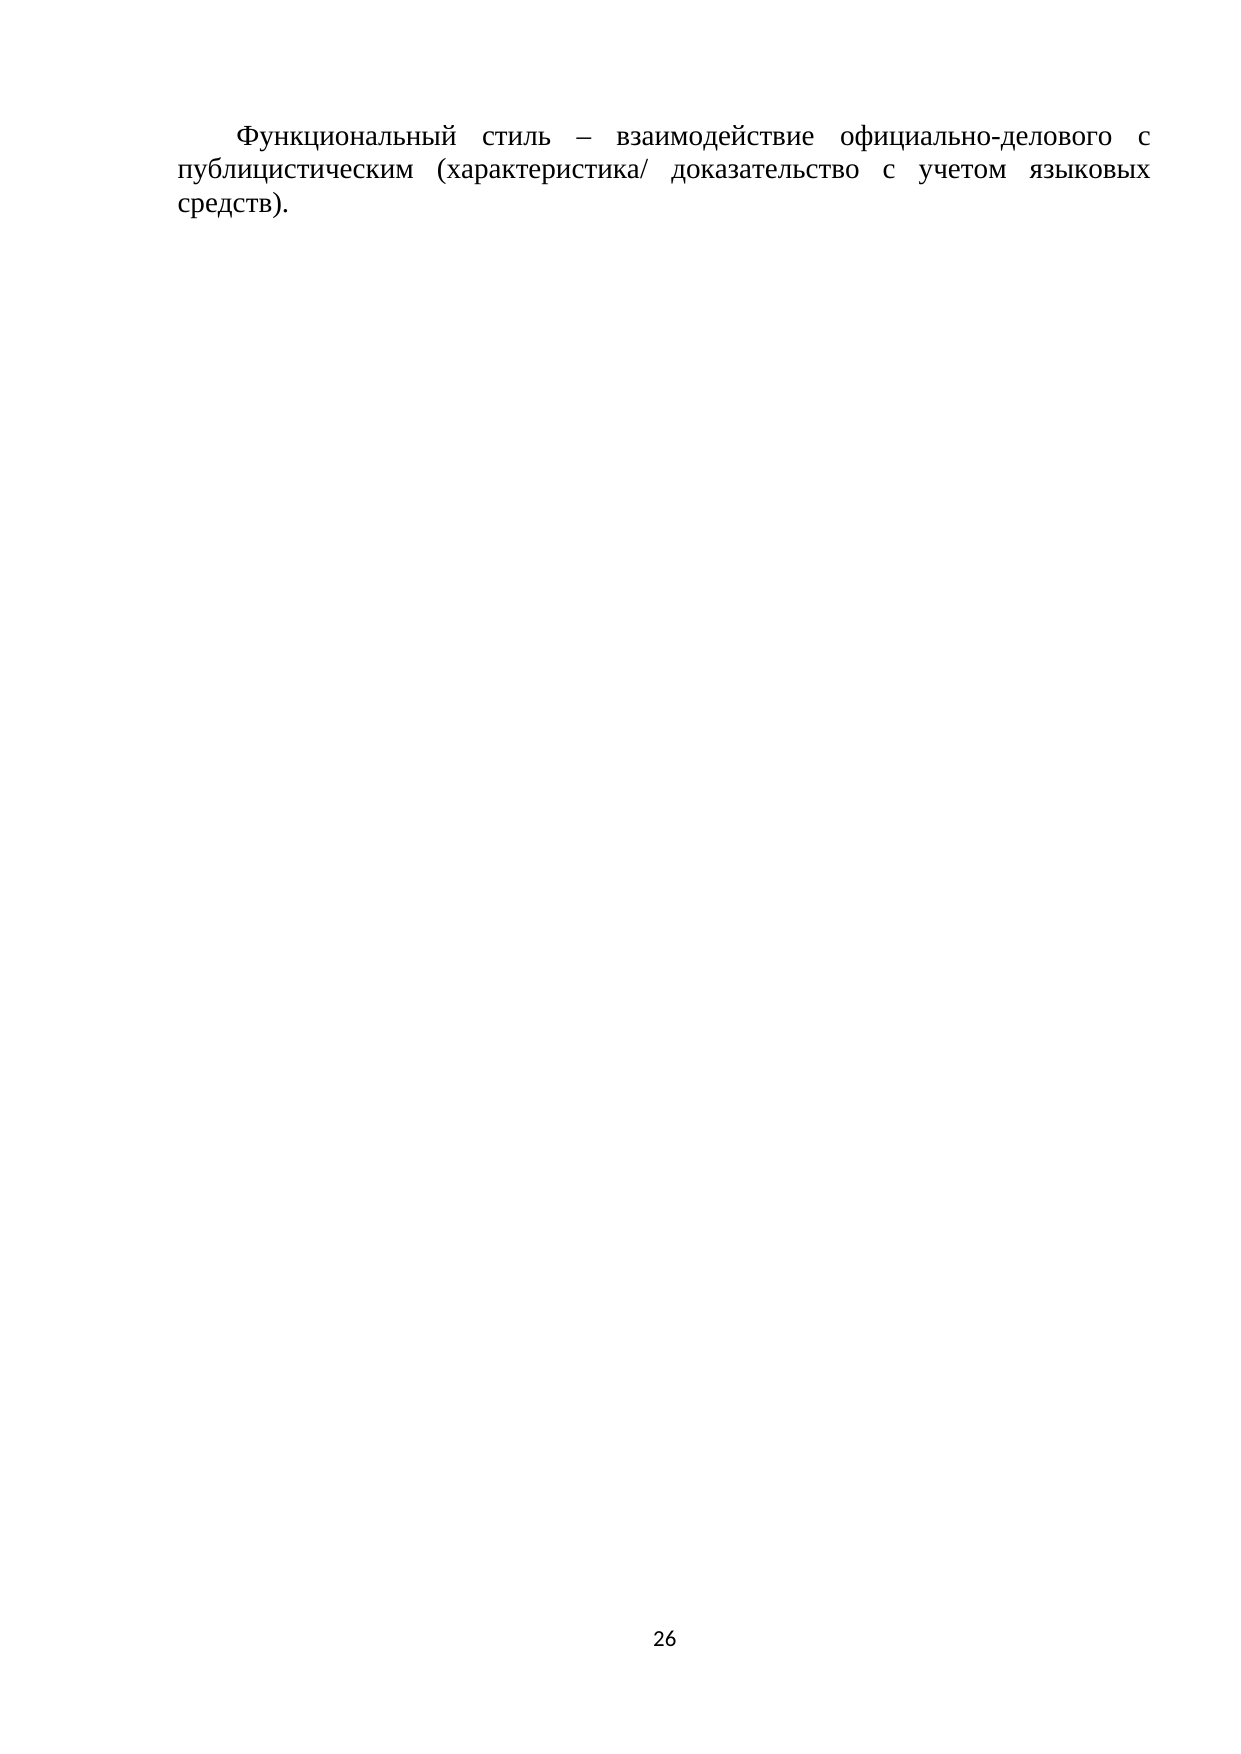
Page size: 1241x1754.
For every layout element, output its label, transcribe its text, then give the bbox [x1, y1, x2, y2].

text Функциональный стиль – взаимодействие официально-делового с публицистическим (характеристика/ доказательство с учетом языковых средств). [177, 118, 1152, 219]
